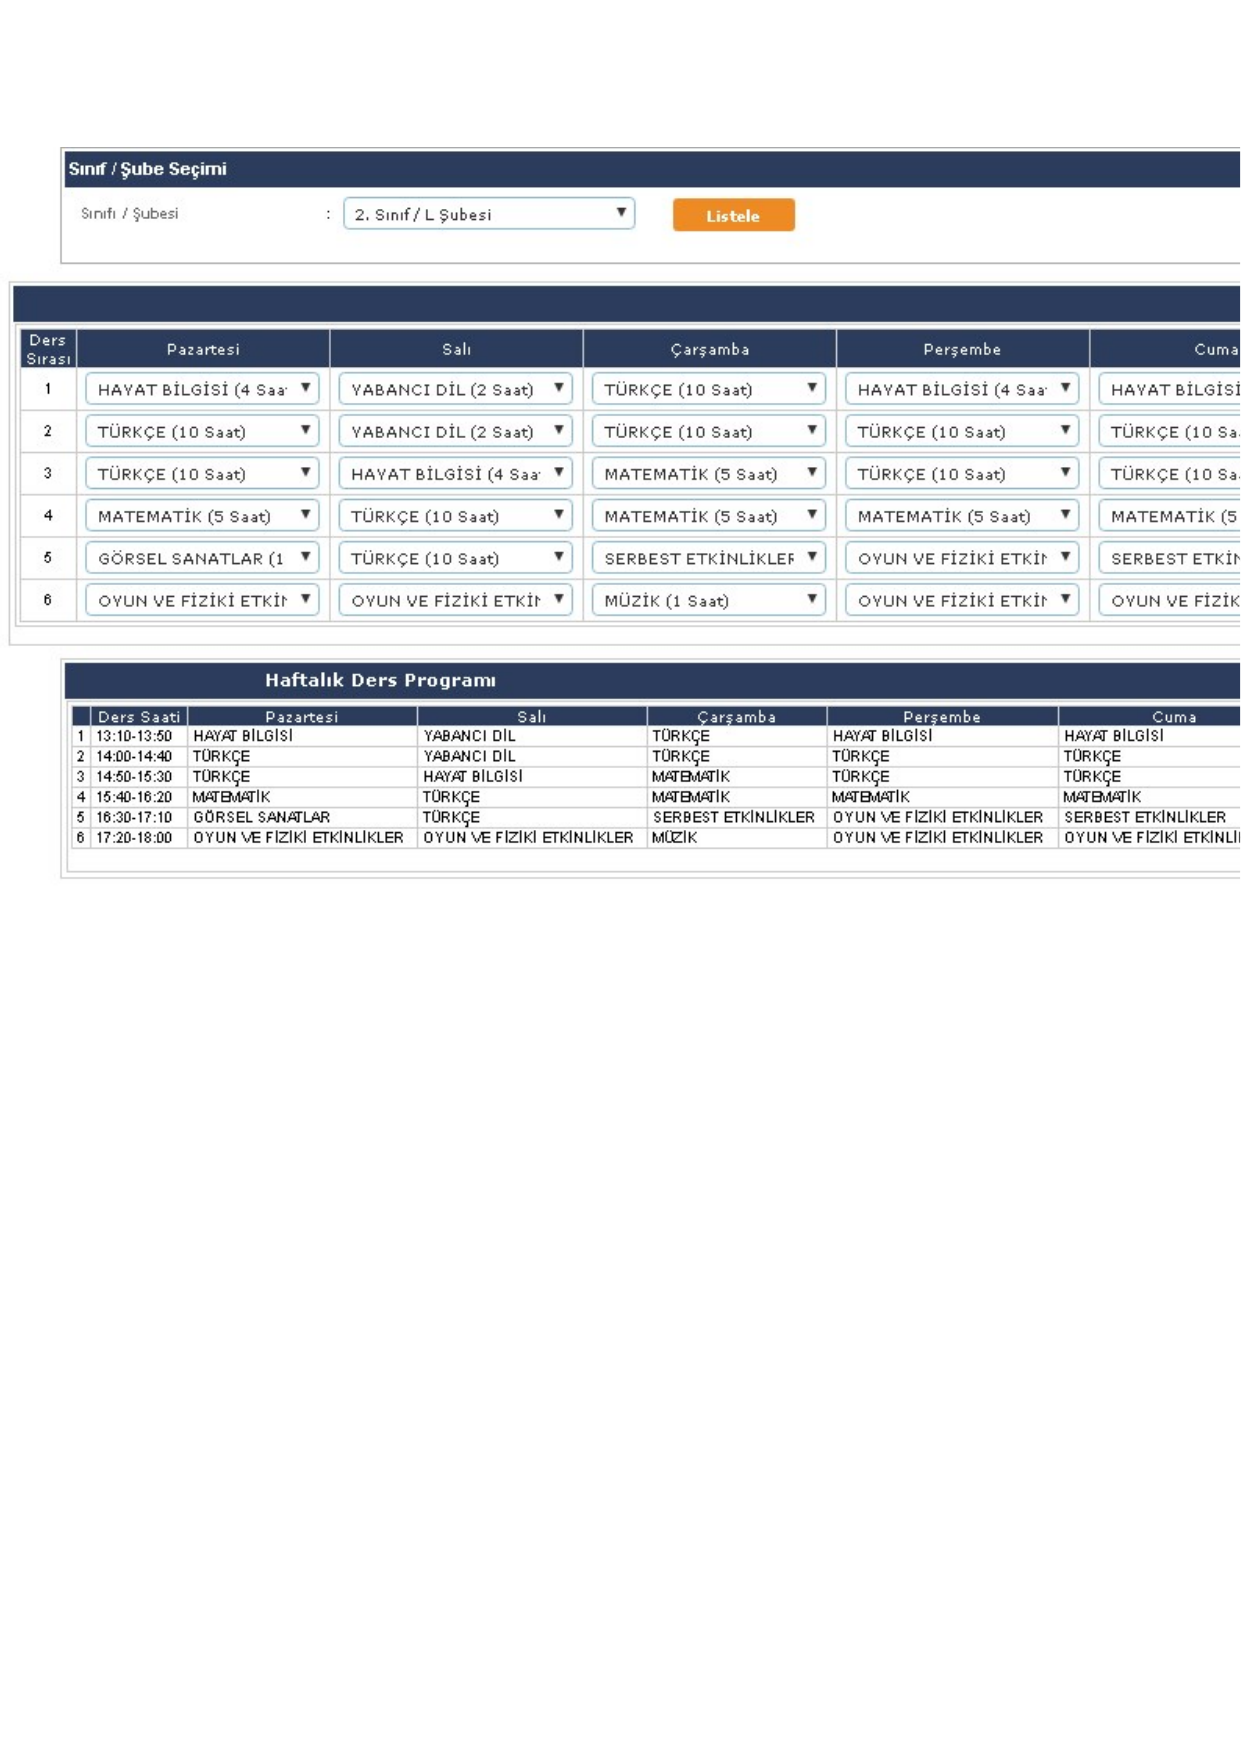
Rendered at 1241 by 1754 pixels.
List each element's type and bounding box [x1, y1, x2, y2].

picture [0, 147, 1241, 890]
